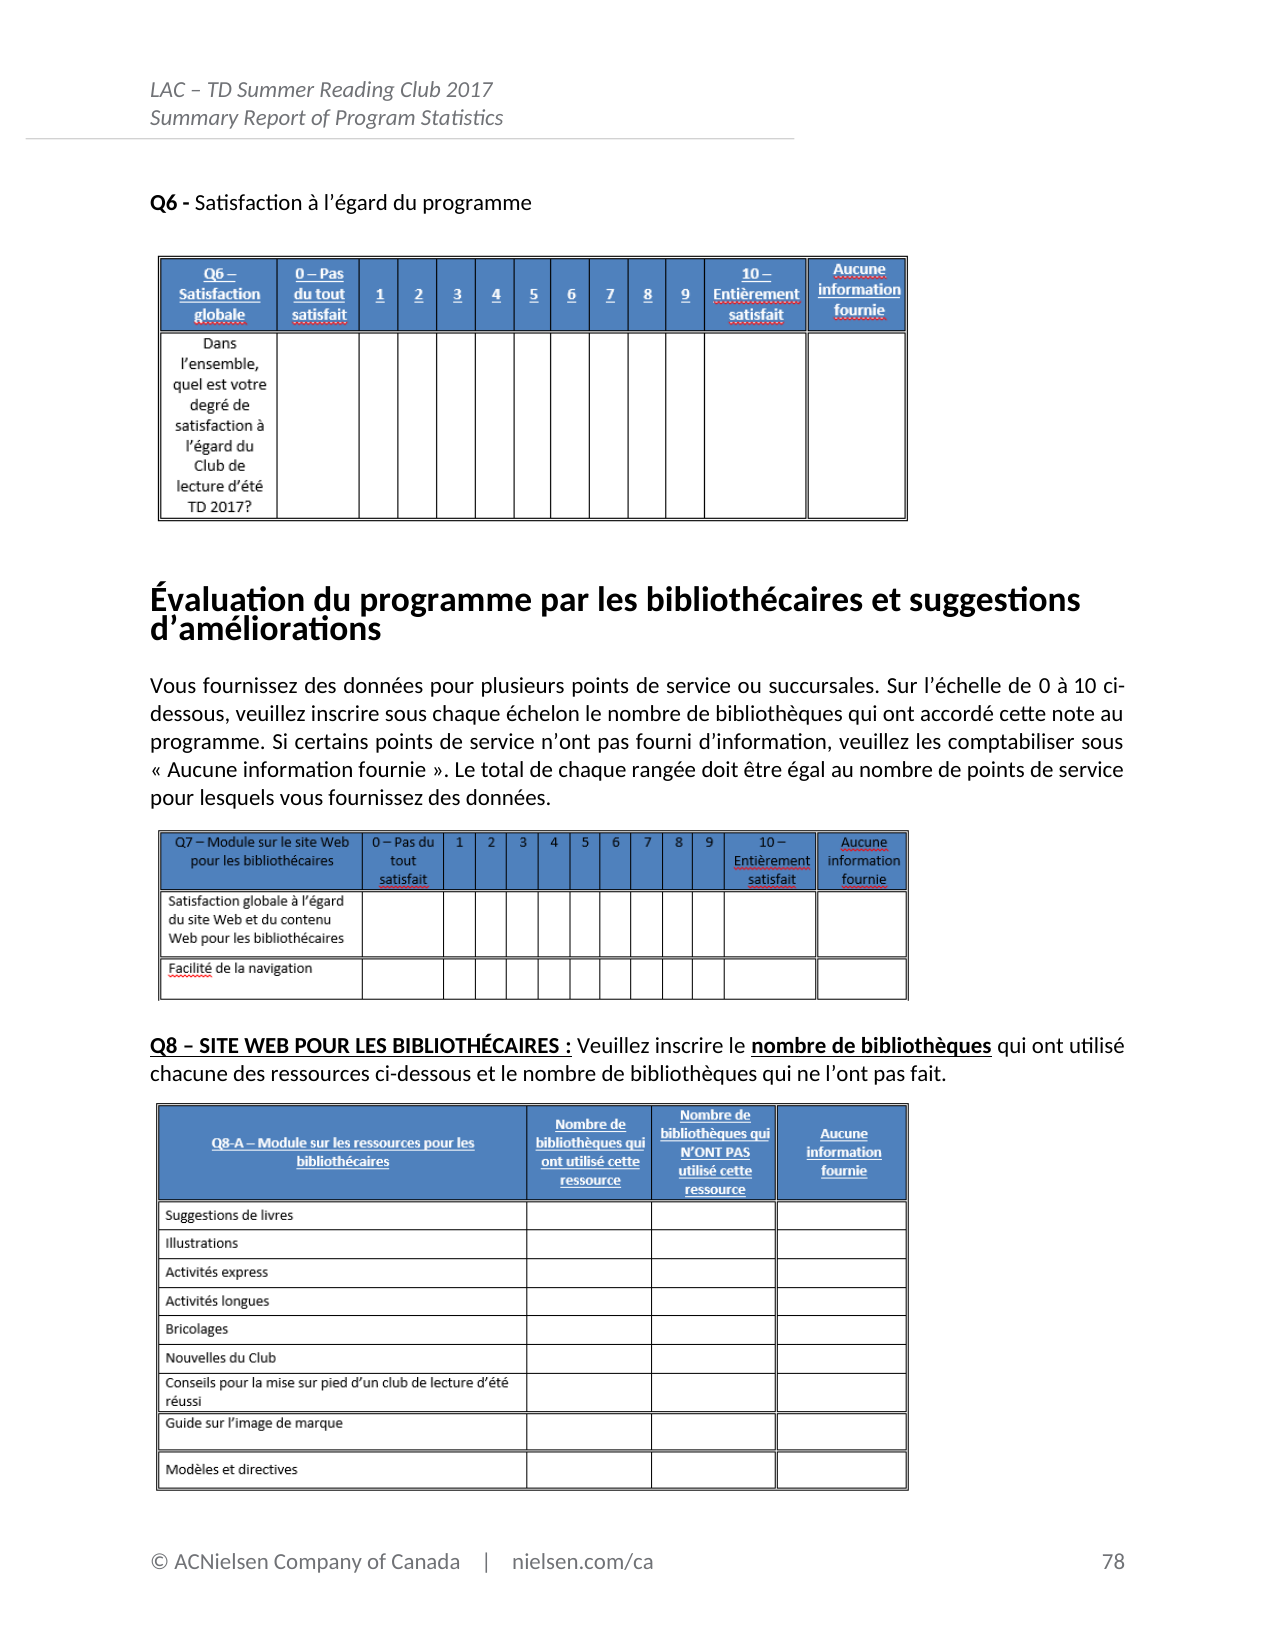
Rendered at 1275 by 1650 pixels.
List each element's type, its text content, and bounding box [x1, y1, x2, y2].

subtitle Évaluation du programme par les bibliothécaires et suggestions d’améliorations [150, 588, 1125, 646]
text Q8 – SITE WEB POUR LES BIBLIOTHÉCAIRES : Veuillez inscrire le nombre de bibliothèques qui ont utilisé chacune des ressources ci-dessous et le nombre de bibliothèques qui ne l’ont pas fait. [150, 1031, 1125, 1087]
text Q6 - Satisfaction à l’égard du programme [150, 188, 1125, 216]
picture [150, 823, 915, 1007]
picture [150, 249, 915, 527]
picture [150, 1100, 915, 1499]
text Vous fournissez des données pour plusieurs points de service ou succursales. Sur l’échelle de 0 à 10 ci-dessous, veuillez inscrire sous chaque échelon le nombre de bibliothèques qui ont accordé cette note au programme. Si certains points de service n’ont pas fourni d’information, veuillez les comptabiliser sous « Aucune information fournie ». Le total de chaque rangée doit être égal au nombre de points de service pour lesquels vous fournissez des données. [150, 671, 1125, 811]
